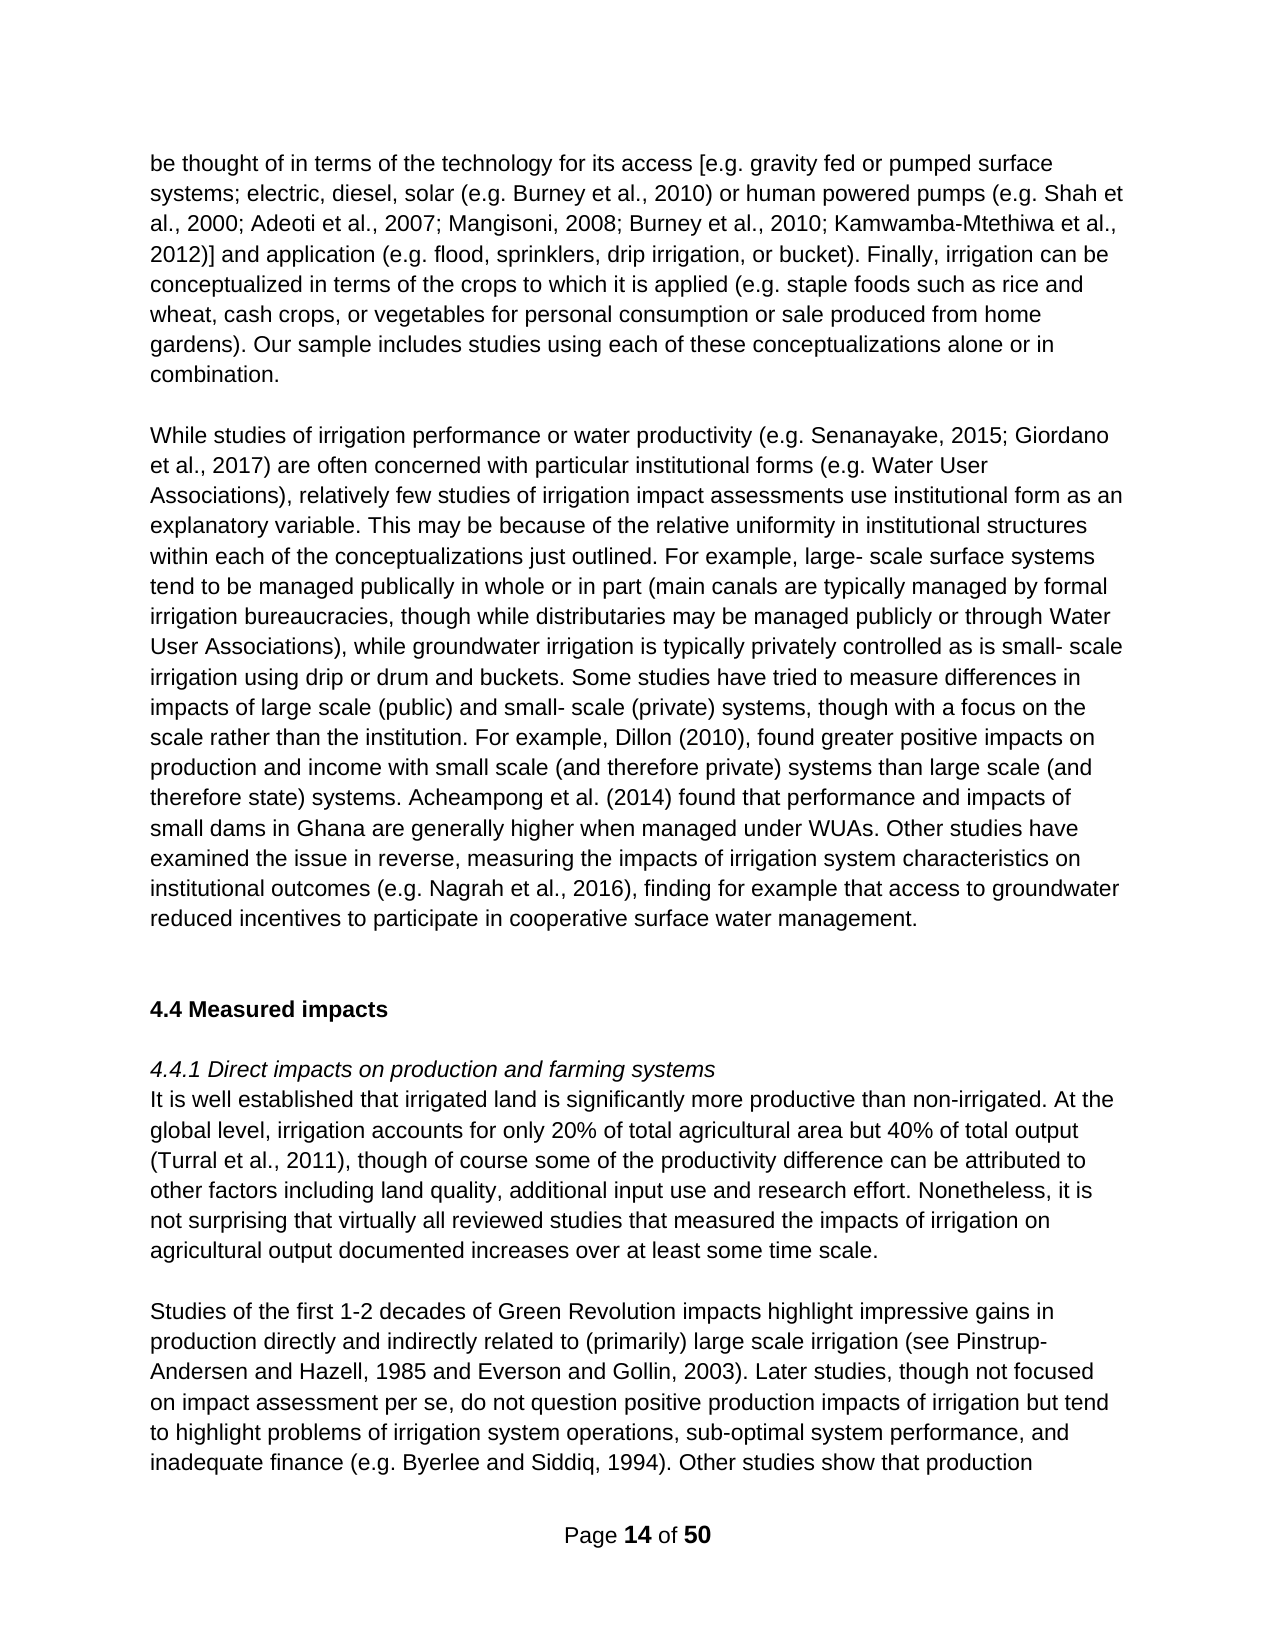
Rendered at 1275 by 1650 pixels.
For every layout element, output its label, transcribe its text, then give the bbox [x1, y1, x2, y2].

text 4.4 Measured impacts [150, 996, 1125, 1022]
text While studies of irrigation performance or water productivity (e.g. Senanayake, 2015; Giordano et al., 2017) are often concerned with particular institutional forms (e.g. Water User Associations), relatively few studies of irrigation impact assessments use institutional form as an explanatory variable. This may be because of the relative uniformity in institutional structures within each of the conceptualizations just outlined. For example, large- scale surface systems tend to be managed publically in whole or in part (main canals are typically managed by formal irrigation bureaucracies, though while distributaries may be managed publicly or through Water User Associations), while groundwater irrigation is typically privately controlled as is small- scale irrigation using drip or drum and buckets. Some studies have tried to measure differences in impacts of large scale (public) and small- scale (private) systems, though with a focus on the scale rather than the institution. For example, Dillon (2010), found greater positive impacts on production and income with small scale (and therefore private) systems than large scale (and therefore state) systems. Acheampong et al. (2014) found that performance and impacts of small dams in Ghana are generally higher when managed under WUAs. Other studies have examined the issue in reverse, measuring the impacts of irrigation system characteristics on institutional outcomes (e.g. Nagrah et al., 2016), finding for example that access to groundwater reduced incentives to participate in cooperative surface water management. [150, 422, 1125, 932]
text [150, 150, 1125, 388]
text 4.4.1 Direct impacts on production and farming systems [150, 1056, 1125, 1083]
text It is well established that irrigated land is significantly more productive than non-irrigated. At the global level, irrigation accounts for only 20% of total agricultural area but 40% of total output (Turral et al., 2011), though of course some of the productivity difference can be attributed to other factors including land quality, additional input use and research effort. Nonetheless, it is not surprising that virtually all reviewed studies that measured the impacts of irrigation on agricultural output documented increases over at least some time scale. [150, 1086, 1125, 1264]
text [150, 1298, 1125, 1475]
